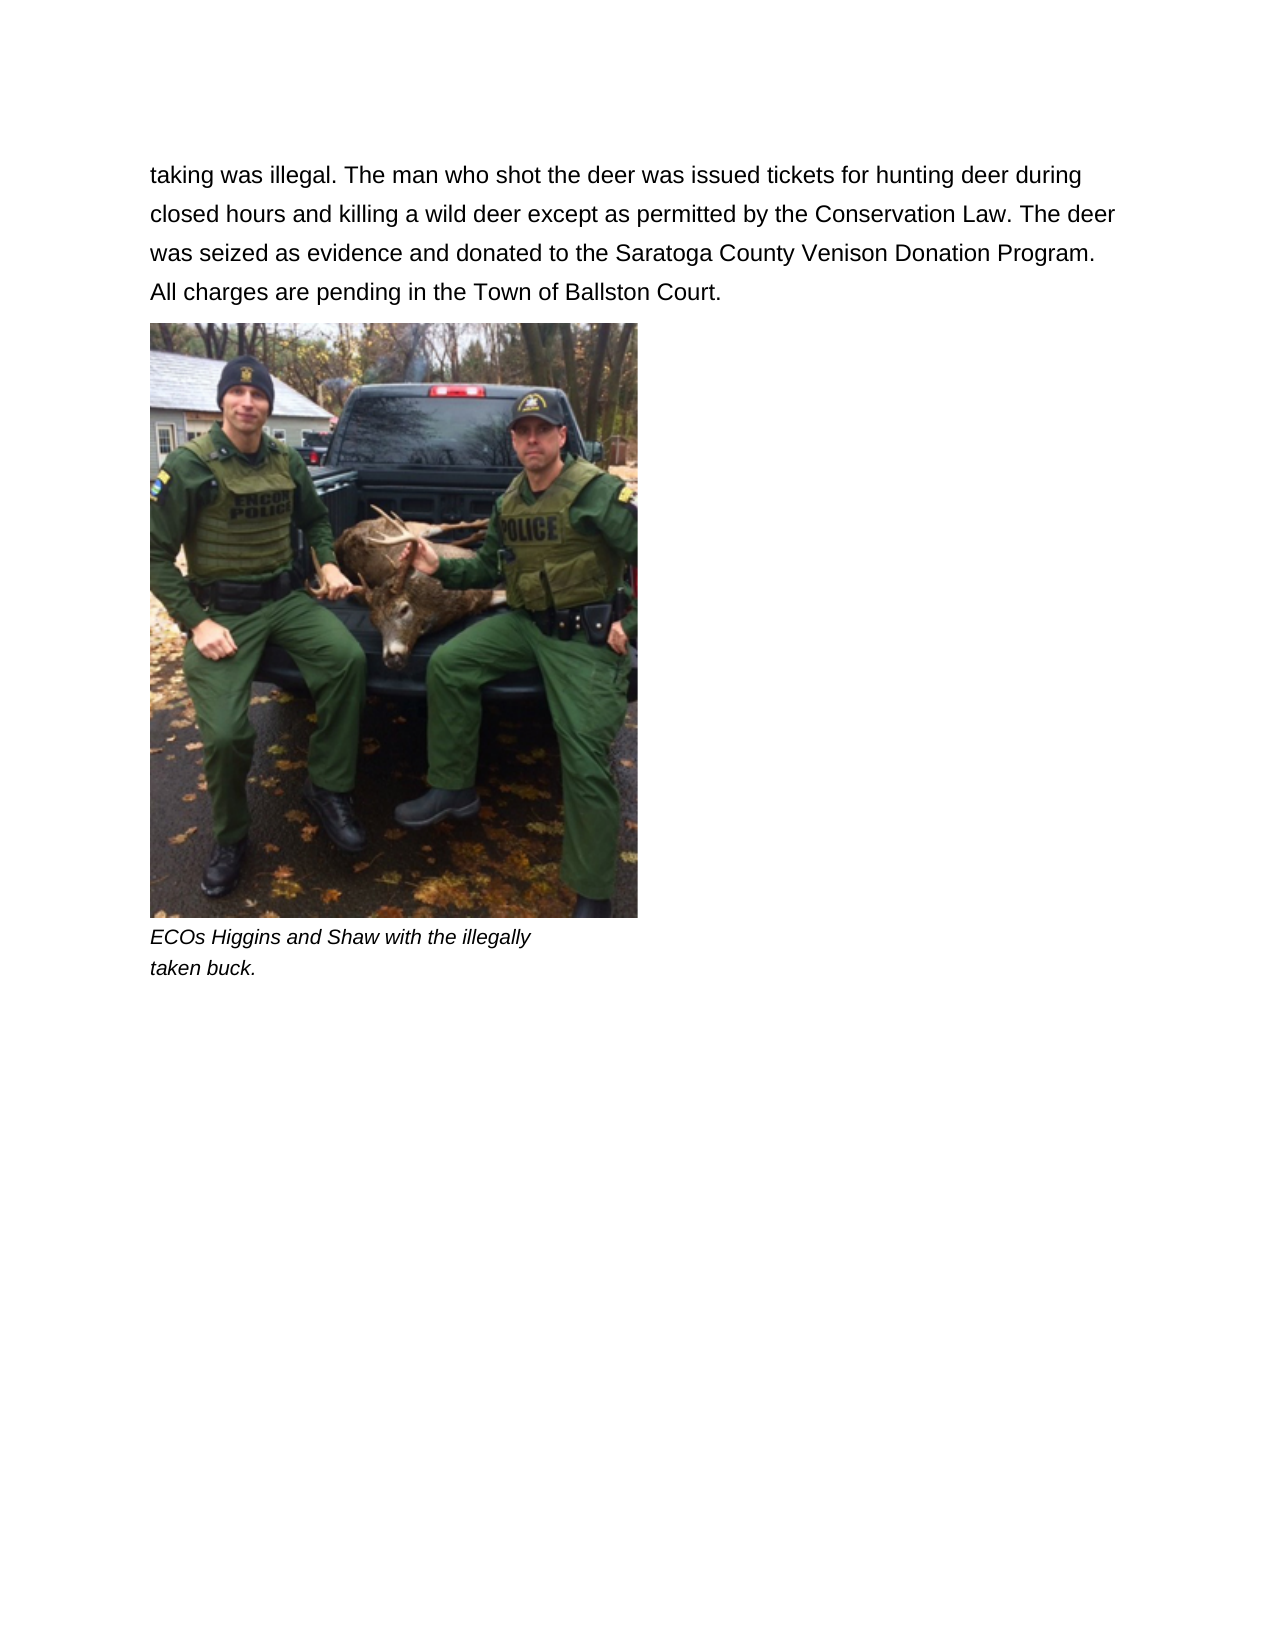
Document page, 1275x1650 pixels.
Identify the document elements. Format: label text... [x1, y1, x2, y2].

picture [150, 323, 638, 918]
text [150, 150, 1125, 305]
